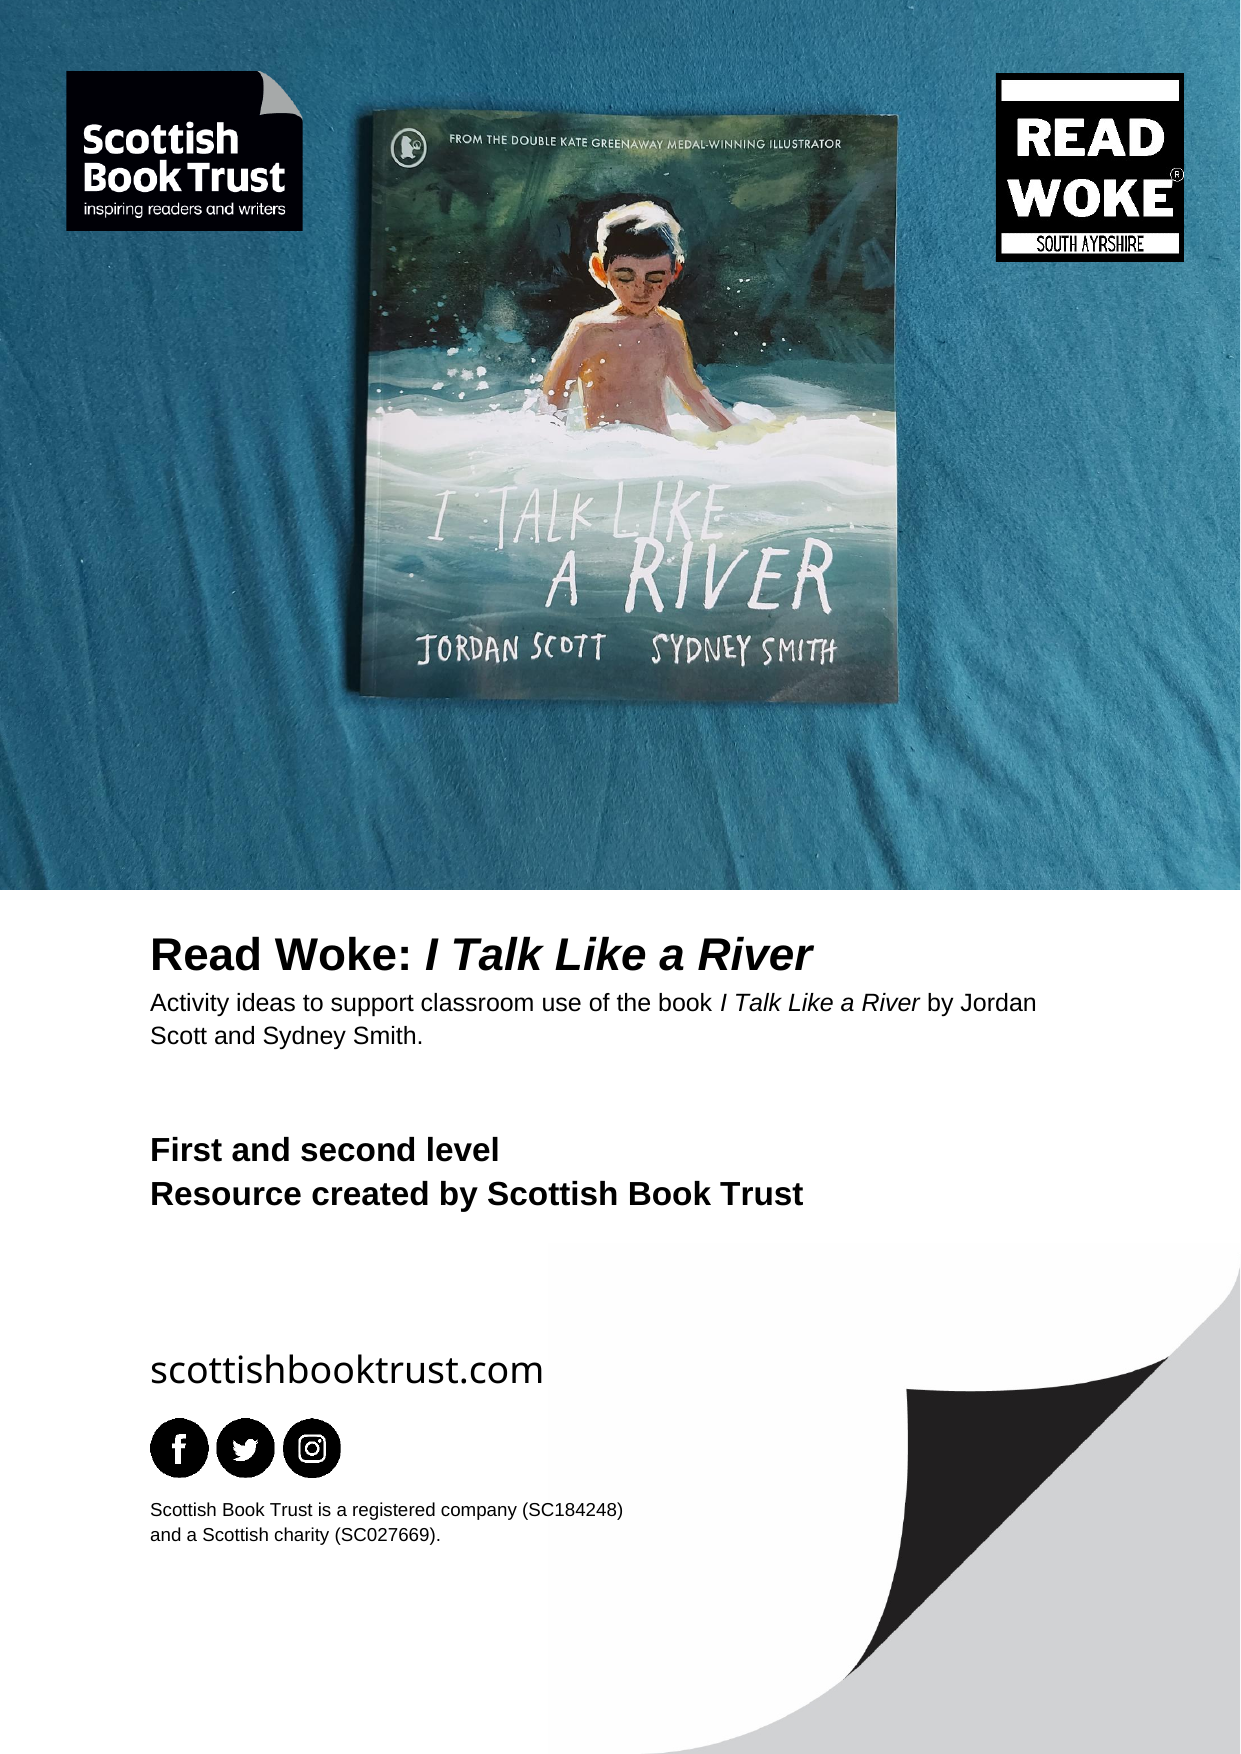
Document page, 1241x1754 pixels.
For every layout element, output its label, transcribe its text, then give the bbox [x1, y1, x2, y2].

picture [150, 1418, 341, 1478]
subtitle First and second level Resource created by Scottish Book Trust [150, 1130, 1090, 1213]
subtitle and a Scottish charity (SC027669). [150, 1523, 1090, 1545]
picture [0, 0, 1241, 890]
picture [547, 1243, 1241, 1754]
text scottishbooktrust.com [150, 1344, 1090, 1395]
subtitle Scottish Book Trust is a registered company (SC184248) [150, 1498, 1090, 1520]
text Activity ideas to support classroom use of the book I Talk Like a River by Jordan Scott and Sydney Smith. [150, 988, 1090, 1049]
subtitle Read Woke: I Talk Like a River [150, 927, 1090, 980]
